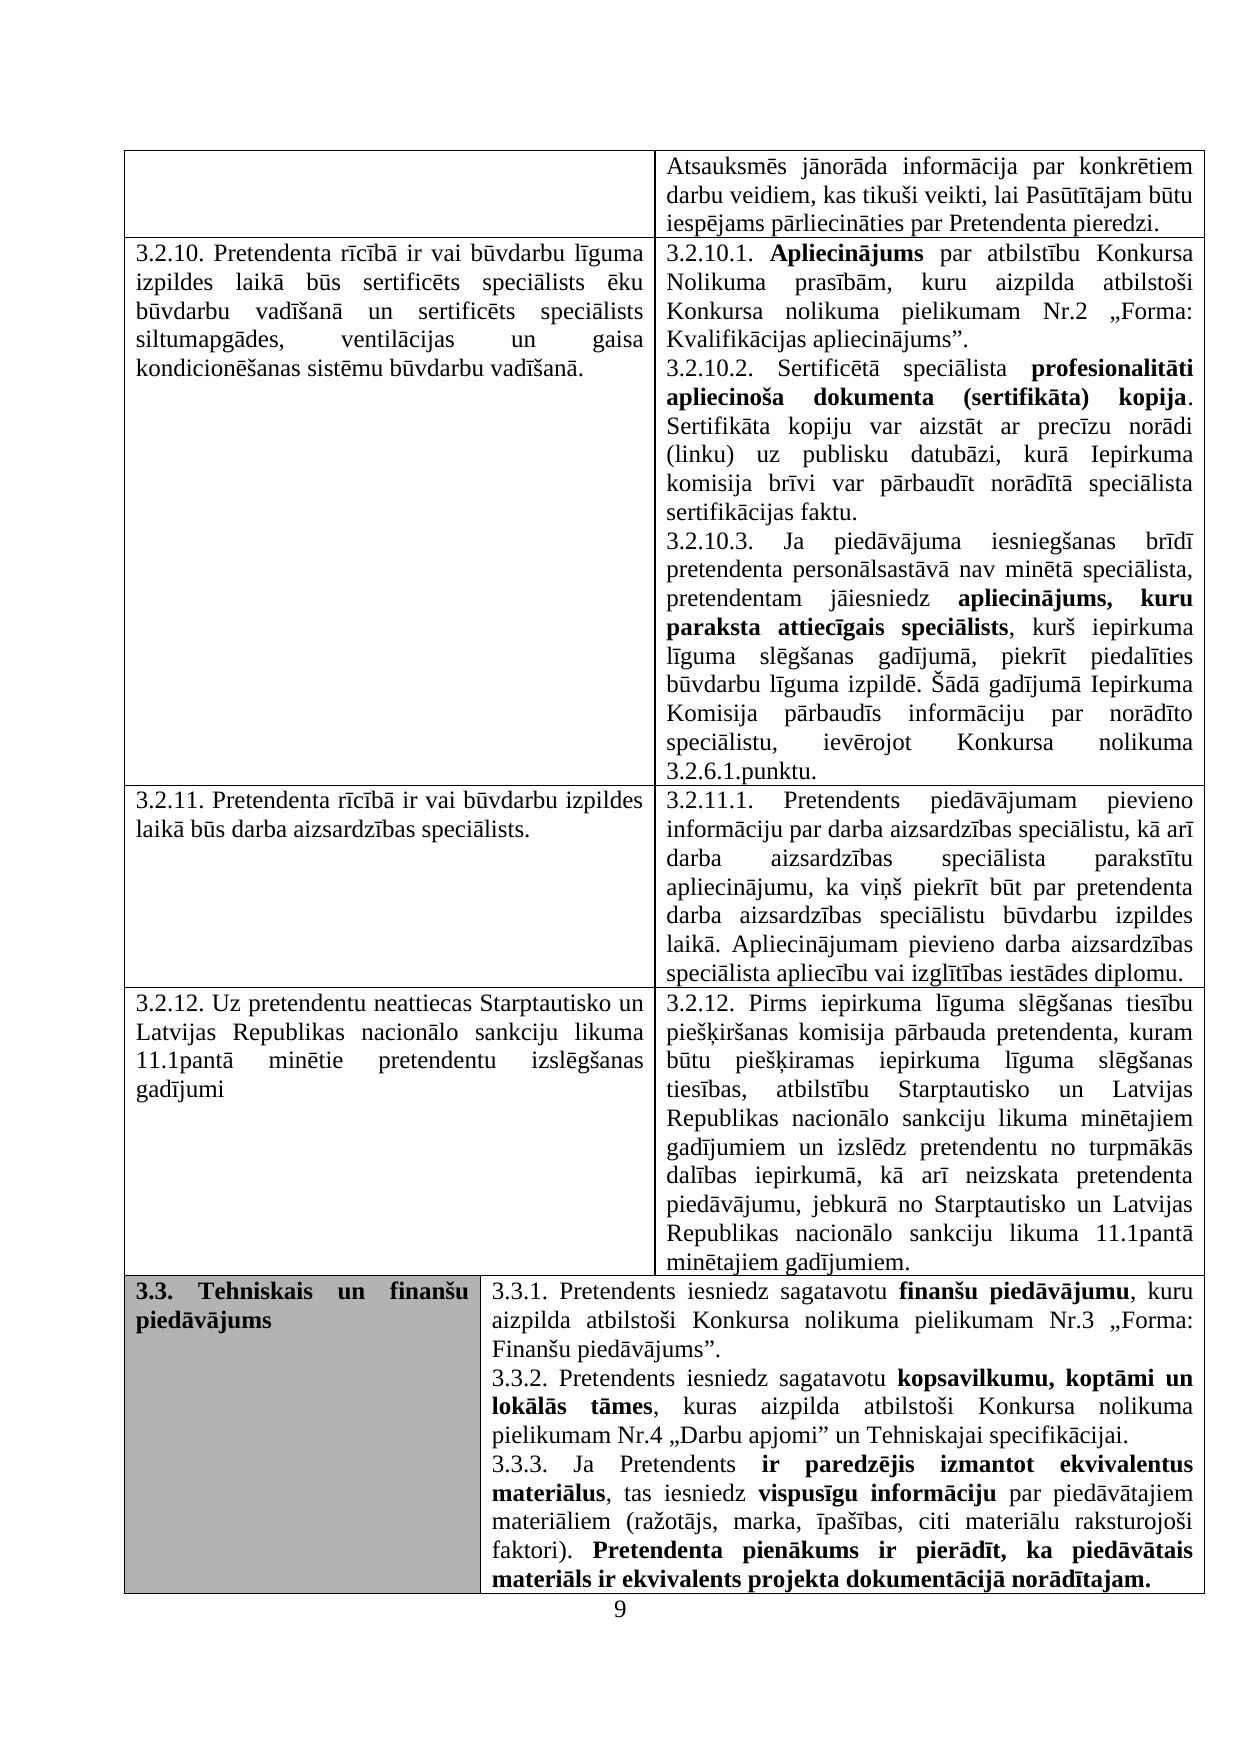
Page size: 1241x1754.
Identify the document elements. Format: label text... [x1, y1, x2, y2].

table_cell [125, 151, 654, 237]
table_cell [656, 151, 1204, 237]
table_cell 3.2.10.1. Apliecinājums par atbilstību Konkursa Nolikuma prasībām, kuru aizpilda atbilstoši Konkursa nolikuma pielikumam Nr.2 „Forma: Kvalifikācijas apliecinājums”. 3.2.10.2. Sertificētā speciālista profesionalitāti apliecinoša dokumenta (sertifikāta) kopija. Sertifikāta kopiju var aizstāt ar precīzu norādi (linku) uz publisku datubāzi, kurā Iepirkuma komisija brīvi var pārbaudīt norādītā speciālista sertifikācijas faktu. 3.2.10.3. Ja piedāvājuma iesniegšanas brīdī pretendenta personālsastāvā nav minētā speciālista, pretendentam jāiesniedz apliecinājums, kuru paraksta attiecīgais speciālists, kurš iepirkuma līguma slēgšanas gadījumā, piekrīt piedalīties būvdarbu līguma izpildē. Šādā gadījumā Iepirkuma Komisija pārbaudīs informāciju par norādīto speciālistu, ievērojot Konkursa nolikuma 3.2.6.1.punktu. [656, 238, 1204, 784]
table_cell 3.2.12. Pirms iepirkuma līguma slēgšanas tiesību piešķiršanas komisija pārbauda pretendenta, kuram būtu piešķiramas iepirkuma līguma slēgšanas tiesības, atbilstību Starptautisko un Latvijas Republikas nacionālo sankciju likuma minētajiem gadījumiem un izslēdz pretendentu no turpmākās dalības iepirkumā, kā arī neizskata pretendenta piedāvājumu, jebkurā no Starptautisko un Latvijas Republikas nacionālo sankciju likuma 11.1pantā minētajiem gadījumiem. [656, 988, 1204, 1275]
table_cell 3.2.11.1. Pretendents piedāvājumam pievieno informāciju par darba aizsardzības speciālistu, kā arī darba aizsardzības speciālista parakstītu apliecinājumu, ka viņš piekrīt būt par pretendenta darba aizsardzības speciālistu būvdarbu izpildes laikā. Apliecinājumam pievieno darba aizsardzības speciālista apliecību vai izglītības iestādes diplomu. [656, 786, 1204, 987]
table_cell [481, 1276, 1204, 1593]
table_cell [125, 1276, 480, 1593]
table_cell 3.2.12. Uz pretendentu neattiecas Starptautisko un Latvijas Republikas nacionālo sankciju likuma 11.1pantā minētie pretendentu izslēgšanas gadījumi [125, 988, 654, 1275]
table_cell 3.2.11. Pretendenta rīcībā ir vai būvdarbu izpildes laikā būs darba aizsardzības speciālists. [125, 786, 654, 987]
table_cell 3.2.10. Pretendenta rīcībā ir vai būvdarbu līguma izpildes laikā būs sertificēts speciālists ēku būvdarbu vadīšanā un sertificēts speciālists siltumapgādes, ventilācijas un gaisa kondicionēšanas sistēmu būvdarbu vadīšanā. [125, 238, 654, 784]
